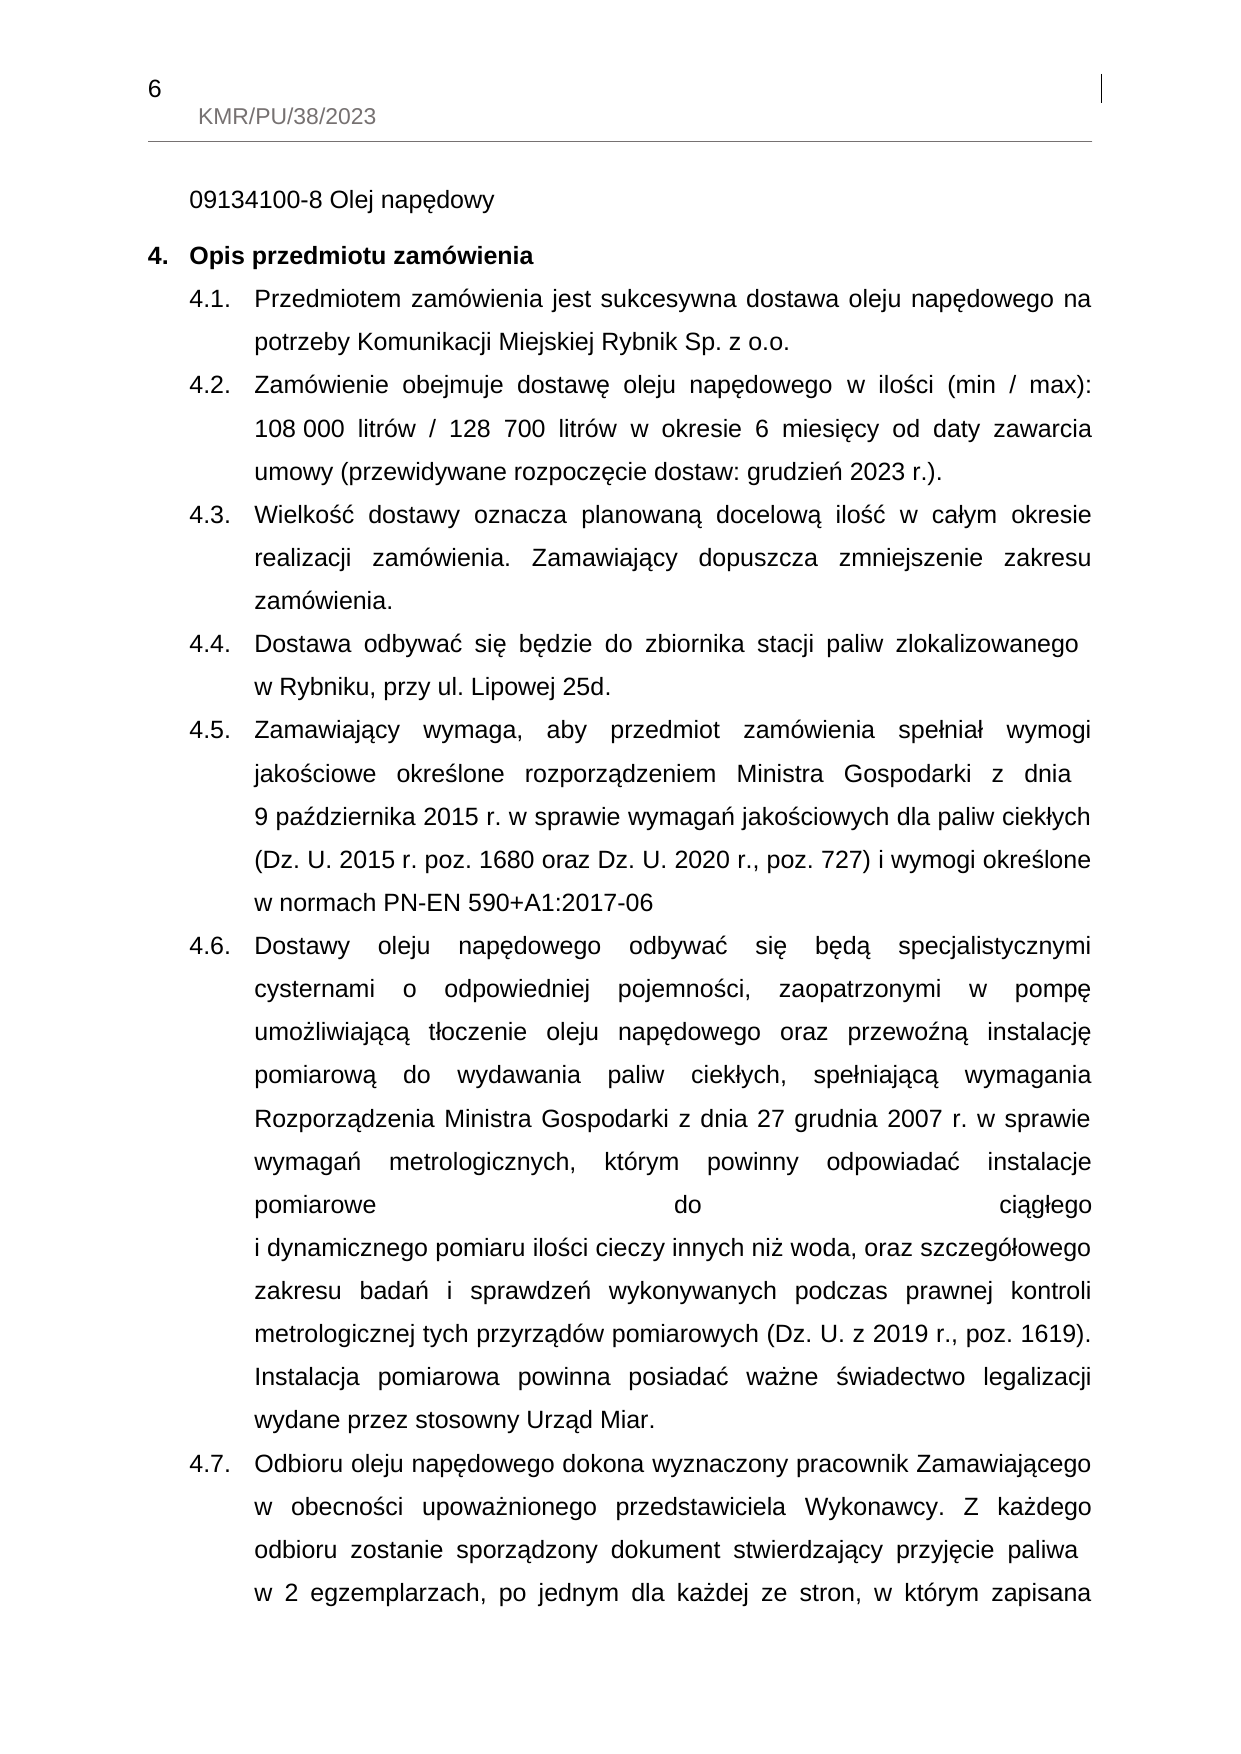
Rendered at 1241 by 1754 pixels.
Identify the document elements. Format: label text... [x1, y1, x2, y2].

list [189, 1449, 1092, 1607]
list Zamówienie obejmuje dostawę oleju napędowego w ilości (min / max): 108 000 litrów / 128 700 litrów w okresie 6 miesięcy od daty zawarcia umowy (przewidywane rozpoczęcie dostaw: grudzień 2023 r.). [189, 371, 1092, 486]
list Zamawiający wymaga, aby przedmiot zamówienia spełniał wymogi jakościowe określone rozporządzeniem Ministra Gospodarki z dnia 9 października 2015 r. w sprawie wymagań jakościowych dla paliw ciekłych (Dz. U. 2015 r. poz. 1680 oraz Dz. U. 2020 r., poz. 727) i wymogi określone w normach PN-EN 590+A1:2017-06 [189, 716, 1092, 917]
list Przedmiotem zamówienia jest sukcesywna dostawa oleju napędowego na potrzeby Komunikacji Miejskiej Rybnik Sp. z o.o. [189, 284, 1092, 356]
text 09134100-8 Olej napędowy [189, 186, 1092, 214]
list Dostawa odbywać się będzie do zbiornika stacji paliw zlokalizowanego w Rybniku, przy ul. Lipowej 25d. [189, 629, 1092, 701]
list Wielkość dostawy oznacza planowaną docelową ilość w całym okresie realizacji zamówienia. Zamawiający dopuszcza zmniejszenie zakresu zamówienia. [189, 500, 1092, 615]
list Opis przedmiotu zamówienia [148, 241, 1092, 270]
list Dostawy oleju napędowego odbywać się będą specjalistycznymi cysternami o odpowiedniej pojemności, zaopatrzonymi w pompę umożliwiającą tłoczenie oleju napędowego oraz przewoźną instalację pomiarową do wydawania paliw ciekłych, spełniającą wymagania Rozporządzenia Ministra Gospodarki z dnia 27 grudnia 2007 r. w sprawie wymagań metrologicznych, którym powinny odpowiadać instalacje pomiarowe do ciągłego i dynamicznego pomiaru ilości cieczy innych niż woda, oraz szczegółowego zakresu badań i sprawdzeń wykonywanych podczas prawnej kontroli metrologicznej tych przyrządów pomiarowych (Dz. U. z 2019 r., poz. 1619). Instalacja pomiarowa powinna posiadać ważne świadectwo legalizacji wydane przez stosowny Urząd Miar. [189, 931, 1092, 1434]
